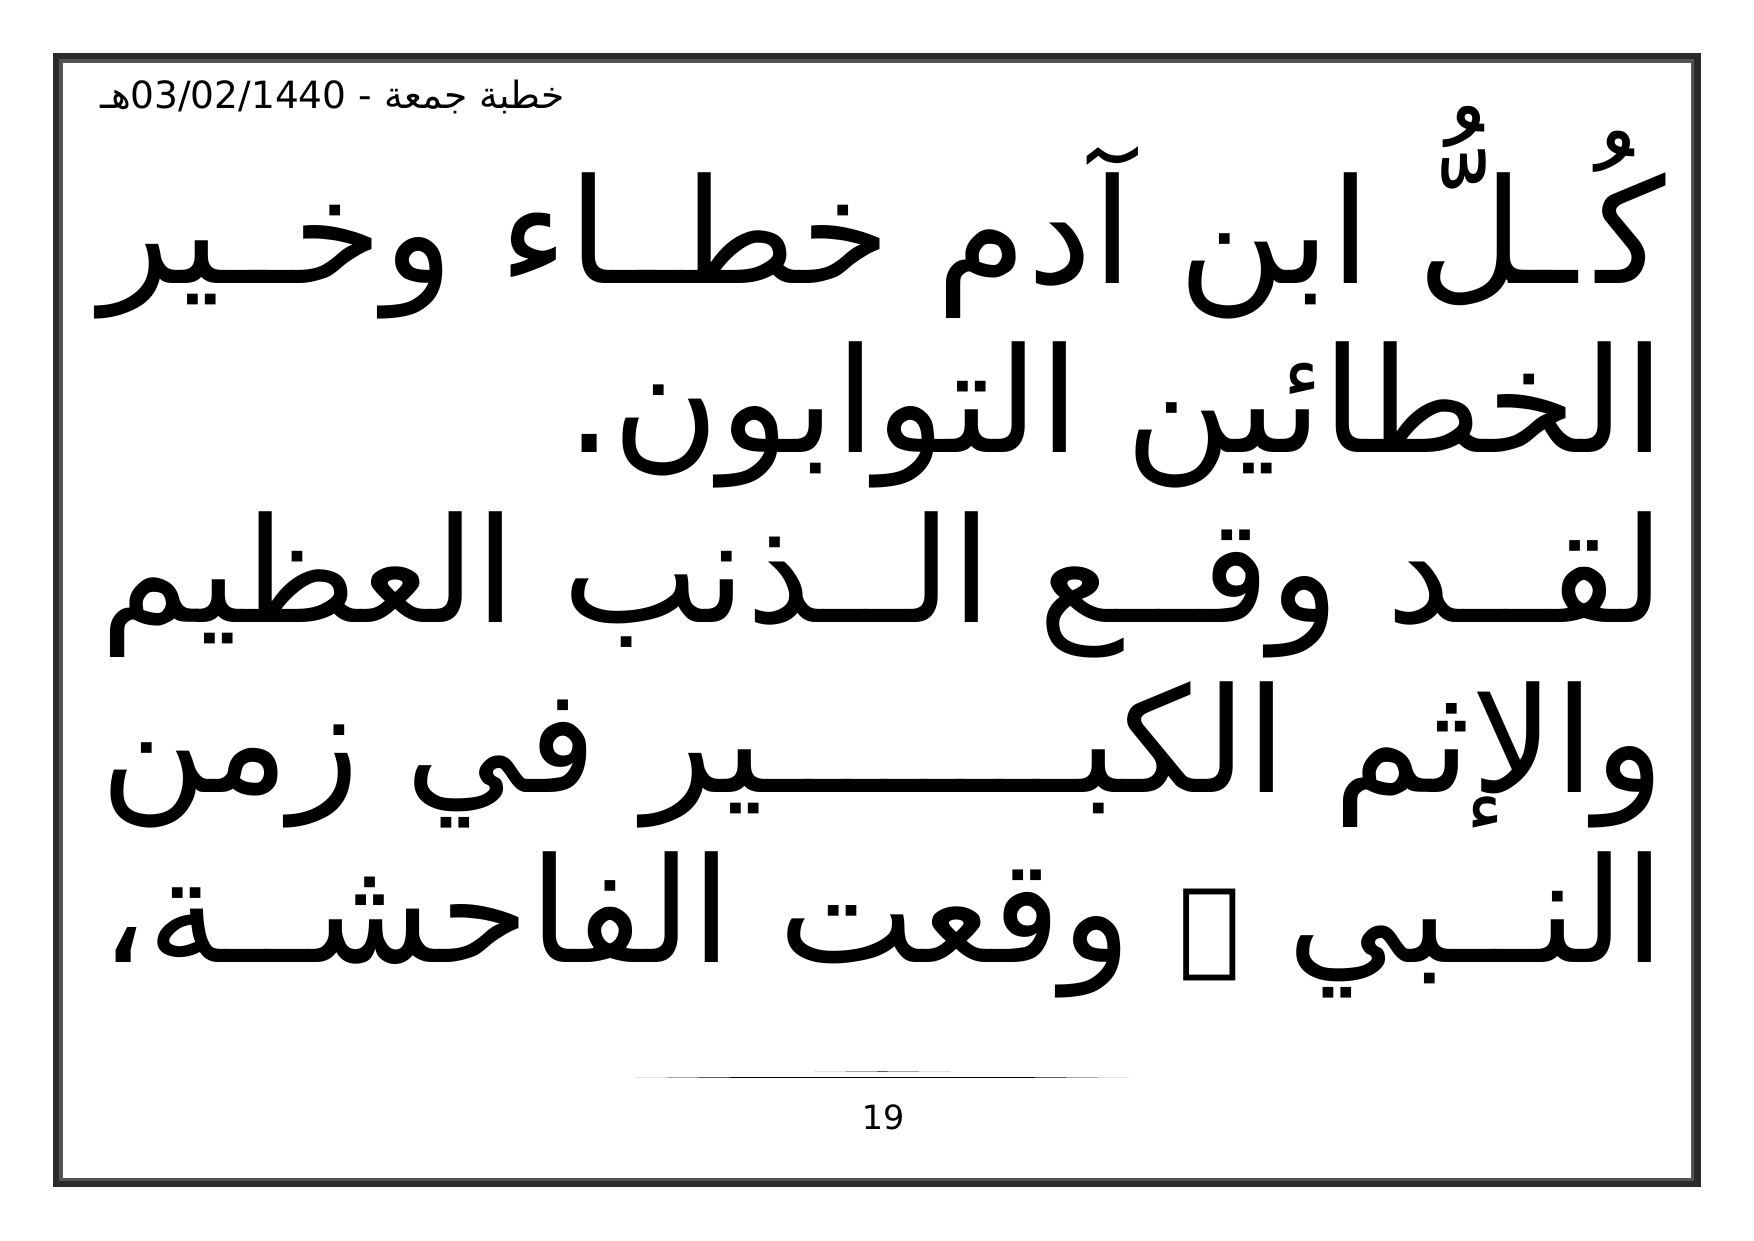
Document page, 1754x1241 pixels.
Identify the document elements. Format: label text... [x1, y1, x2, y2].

text كُلُّ ابن آدم خطاء وخير الخطائين التوابون. [100, 148, 1665, 487]
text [100, 487, 1665, 997]
